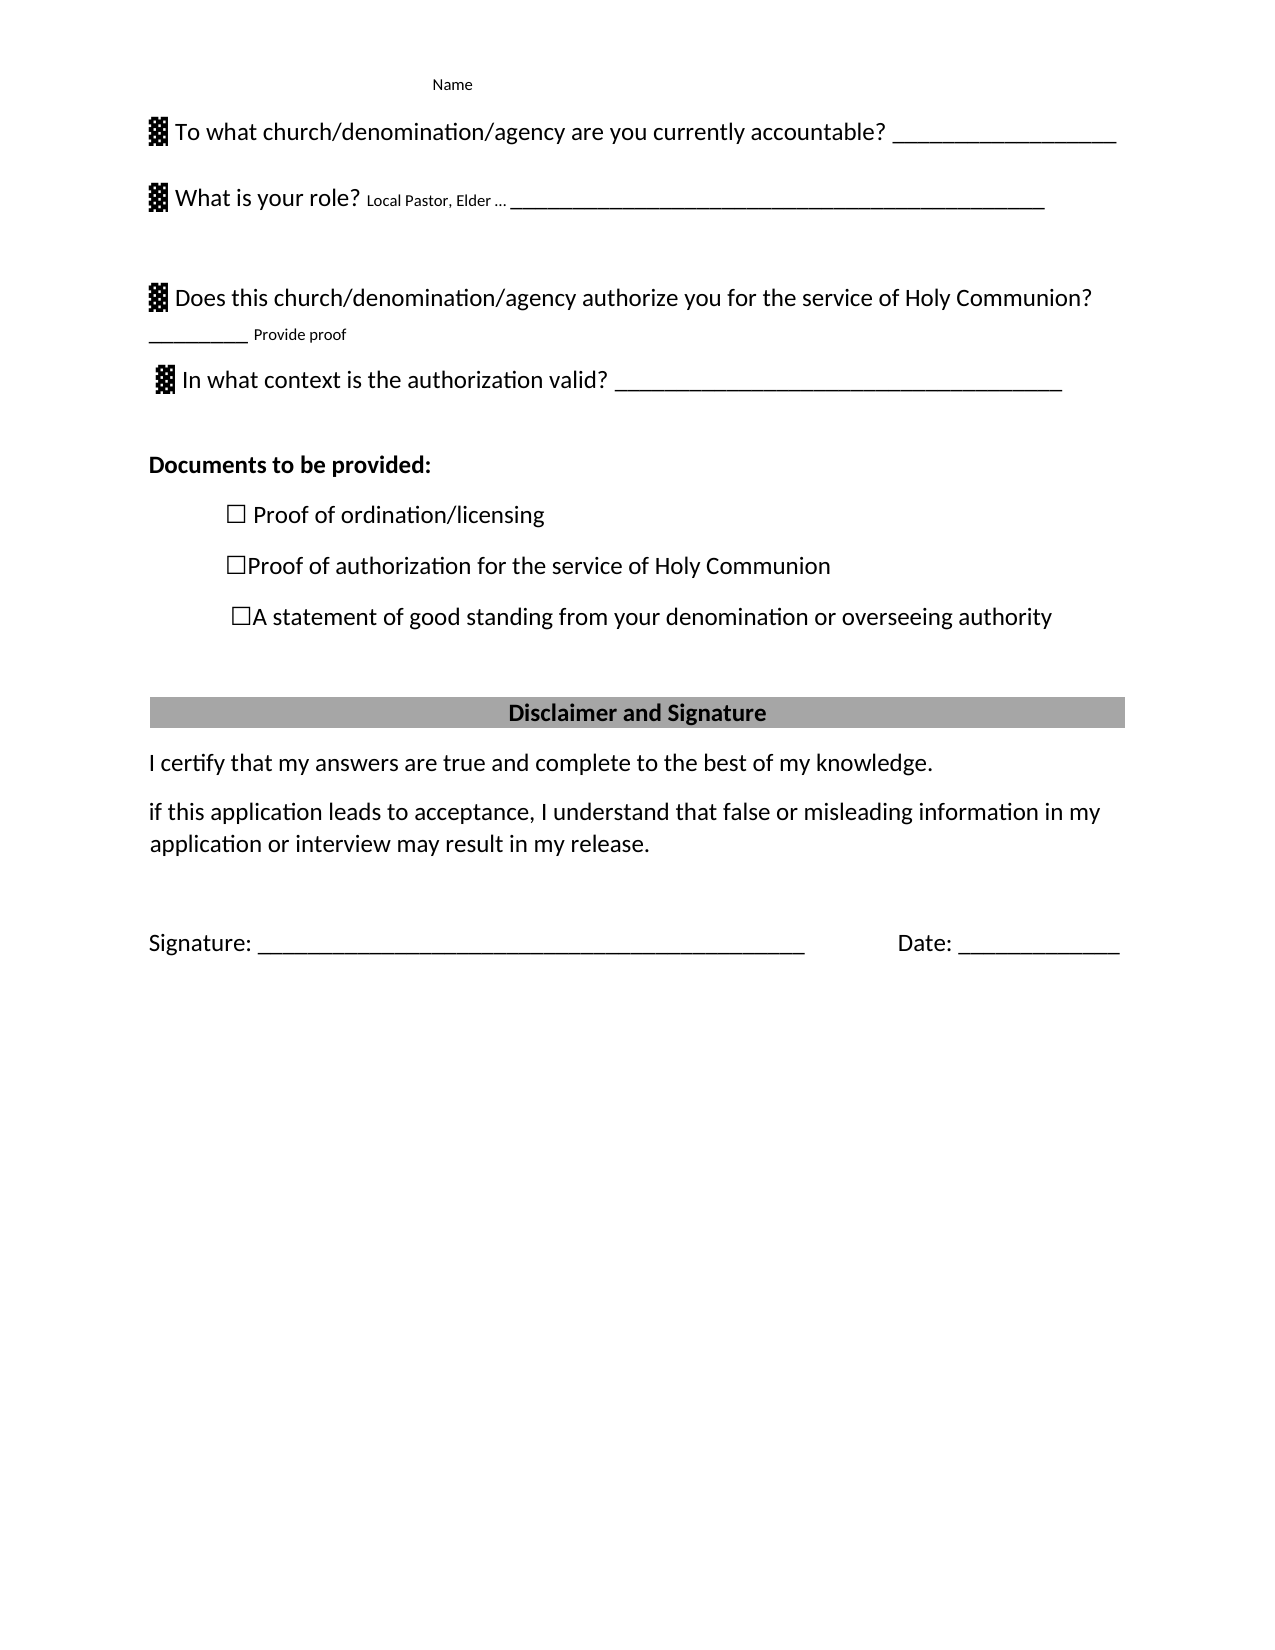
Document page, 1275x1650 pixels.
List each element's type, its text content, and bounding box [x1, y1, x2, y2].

text A statement of good standing from your denomination or overseeing authority [157, 598, 1126, 632]
text ▓ What is your role? Local Pastor, Elder … [148, 182, 1126, 212]
text Provide proof [148, 316, 1126, 347]
text Proof of authorization for the service of Holy Communion [225, 548, 1126, 582]
text Documents to be provided: [148, 450, 1126, 480]
text I certify that my answers are true and complete to the best of my knowledge. [148, 747, 1126, 777]
text ▓ To what church/denomination/agency are you currently accountable? [148, 116, 1126, 147]
text Name [148, 74, 1126, 95]
text ▓ Does this church/denomination/agency authorize you for the service of Holy Communion? [148, 282, 1126, 313]
text Signature: ____________________________________________ Date: _____________ [148, 927, 1126, 958]
text ▓ In what context is the authorization valid? [150, 365, 1126, 395]
subtitle Disclaimer and Signature [150, 697, 1125, 728]
text if this application leads to acceptance, I understand that false or misleading information in my application or interview may result in my release. [148, 796, 1126, 859]
text Proof of ordination/licensing [225, 497, 1126, 531]
